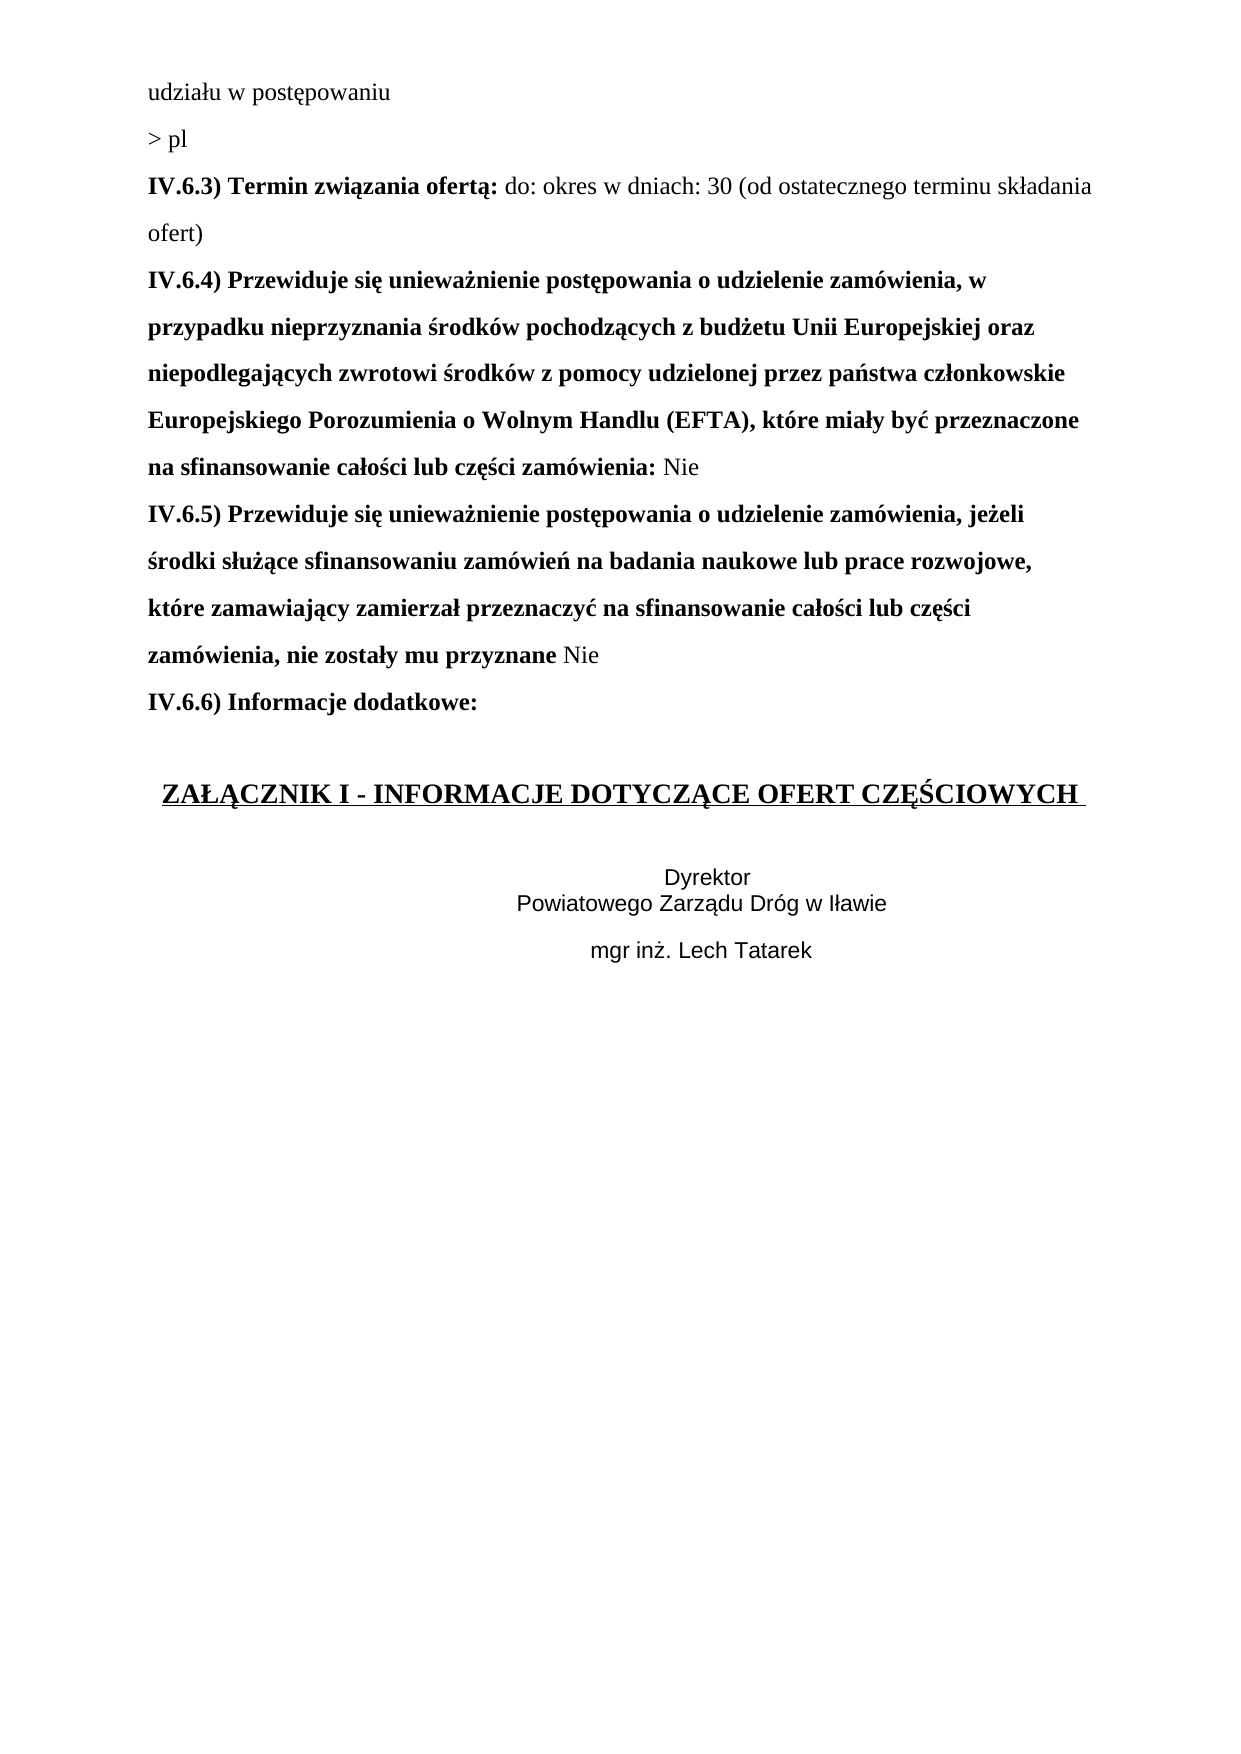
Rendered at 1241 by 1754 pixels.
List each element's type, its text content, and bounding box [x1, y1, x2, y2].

text Powiatowego Zarządu Dróg w Iławie [148, 890, 1093, 916]
text ZAŁĄCZNIK I - INFORMACJE DOTYCZĄCE OFERT CZĘŚCIOWYCH [148, 762, 1093, 809]
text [148, 59, 1093, 762]
text Dyrektor [148, 863, 1093, 890]
text mgr inż. Lech Tatarek [516, 916, 1093, 963]
